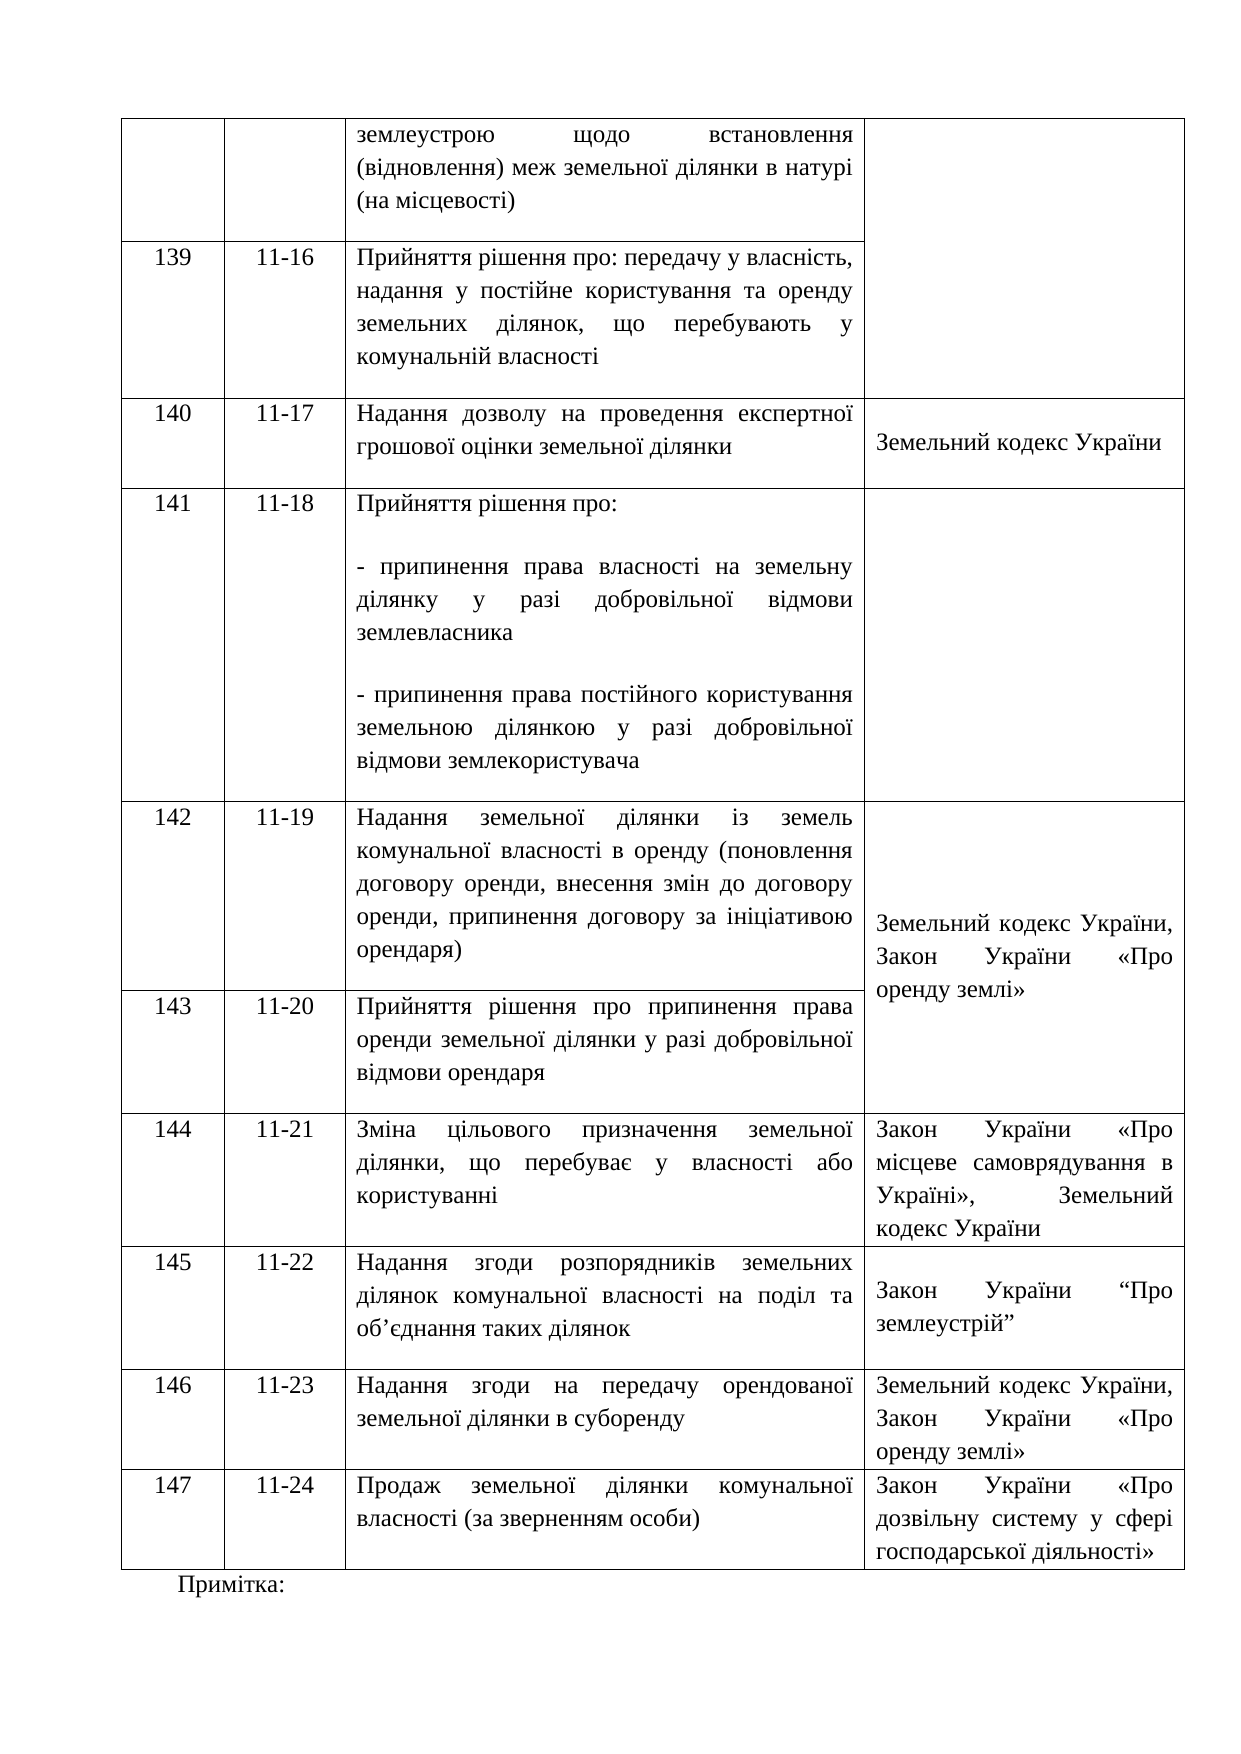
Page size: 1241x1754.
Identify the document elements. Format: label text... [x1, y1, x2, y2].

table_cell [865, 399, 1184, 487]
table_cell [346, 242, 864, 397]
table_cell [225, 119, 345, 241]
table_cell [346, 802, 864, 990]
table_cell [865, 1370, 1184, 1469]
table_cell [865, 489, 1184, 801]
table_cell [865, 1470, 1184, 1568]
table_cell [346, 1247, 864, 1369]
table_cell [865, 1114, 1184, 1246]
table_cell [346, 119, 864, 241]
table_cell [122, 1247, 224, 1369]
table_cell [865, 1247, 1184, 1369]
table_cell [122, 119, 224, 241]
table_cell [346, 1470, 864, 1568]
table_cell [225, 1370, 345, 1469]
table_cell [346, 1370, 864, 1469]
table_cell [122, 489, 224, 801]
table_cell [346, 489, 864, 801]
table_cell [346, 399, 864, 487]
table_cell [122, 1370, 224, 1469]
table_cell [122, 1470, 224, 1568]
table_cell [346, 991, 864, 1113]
text Примiтка: [177, 1570, 1152, 1598]
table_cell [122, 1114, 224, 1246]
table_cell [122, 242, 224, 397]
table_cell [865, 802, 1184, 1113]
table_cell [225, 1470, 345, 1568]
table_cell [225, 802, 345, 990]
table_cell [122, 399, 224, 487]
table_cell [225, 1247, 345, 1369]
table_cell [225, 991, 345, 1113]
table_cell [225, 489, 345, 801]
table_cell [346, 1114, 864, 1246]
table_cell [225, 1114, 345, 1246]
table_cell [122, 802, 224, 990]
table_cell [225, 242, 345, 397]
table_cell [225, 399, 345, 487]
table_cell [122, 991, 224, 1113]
